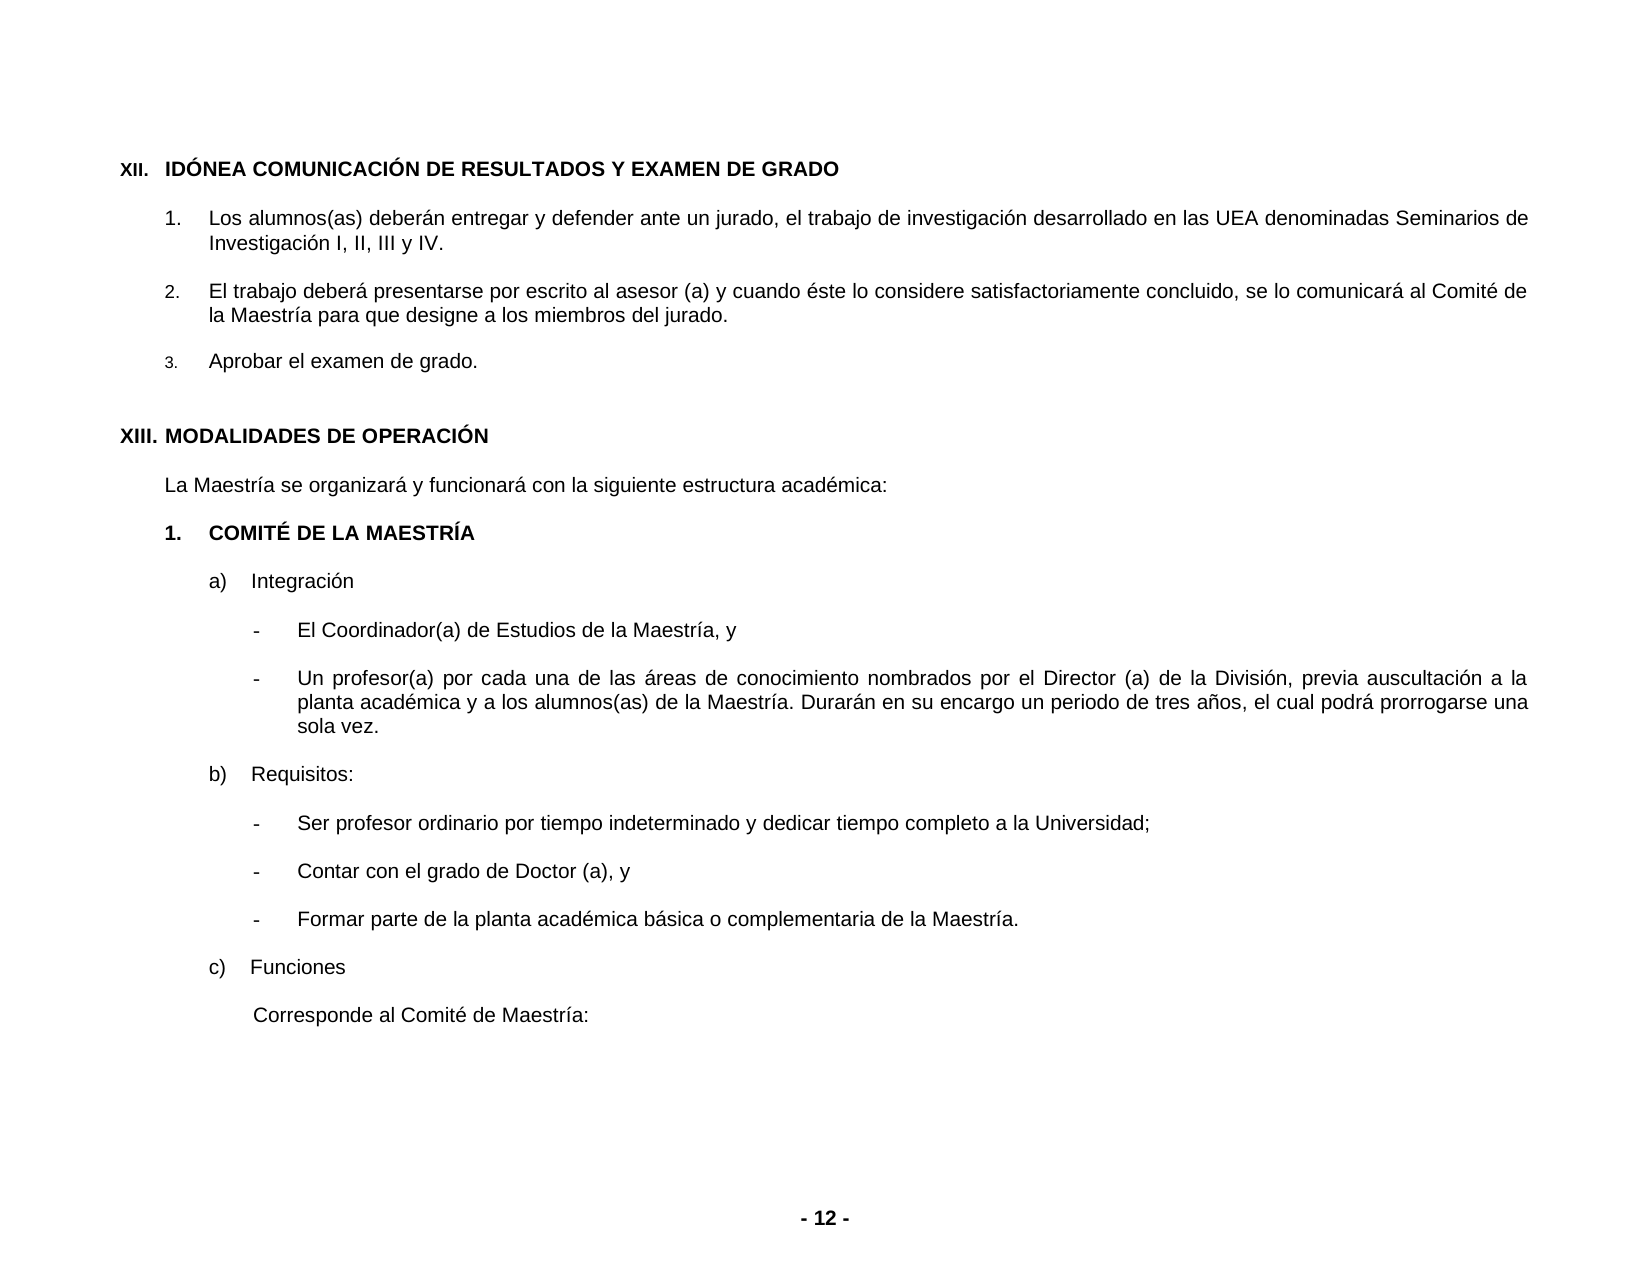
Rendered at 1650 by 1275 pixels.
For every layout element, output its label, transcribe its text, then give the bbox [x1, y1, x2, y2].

text La Maestría se organizará y funcionará con la siguiente estructura académica: [164, 473, 1530, 497]
list Aprobar el examen de grado. [164, 348, 1530, 373]
list Ser profesor ordinario por tiempo indeterminado y dedicar tiempo completo a la Universidad; [253, 810, 1530, 834]
list MODALIDADES DE OPERACIÓN [120, 423, 1530, 448]
text a) Integración [208, 569, 1530, 593]
list Los alumnos(as) deberán entregar y defender ante un jurado, el trabajo de investigación desarrollado en las UEA denominadas Seminarios de Investigación I, II, III y IV. [164, 206, 1530, 254]
list El trabajo deberá presentarse por escrito al asesor (a) y cuando éste lo considere satisfactoriamente concluido, se lo comunicará al Comité de la Maestría para que designe a los miembros del jurado. [164, 278, 1530, 327]
list El Coordinador(a) de Estudios de la Maestría, y [253, 618, 1530, 642]
text Corresponde al Comité de Maestría: [253, 1003, 1530, 1027]
list Un profesor(a) por cada una de las áreas de conocimiento nombrados por el Director (a) de la División, previa auscultación a la planta académica y a los alumnos(as) de la Maestría. Durarán en su encargo un periodo de tres años, el cual podrá prorrogarse una sola vez. [253, 666, 1530, 738]
text b) Requisitos: [208, 762, 1530, 786]
list Contar con el grado de Doctor (a), y [253, 858, 1530, 883]
list IDÓNEA COMUNICACIÓN DE RESULTADOS Y EXAMEN DE GRADO [120, 156, 1530, 181]
text c) Funciones [208, 955, 1530, 979]
list COMITÉ DE LA MAESTRÍA [164, 521, 1530, 545]
list Formar parte de la planta académica básica o complementaria de la Maestría. [253, 907, 1530, 931]
